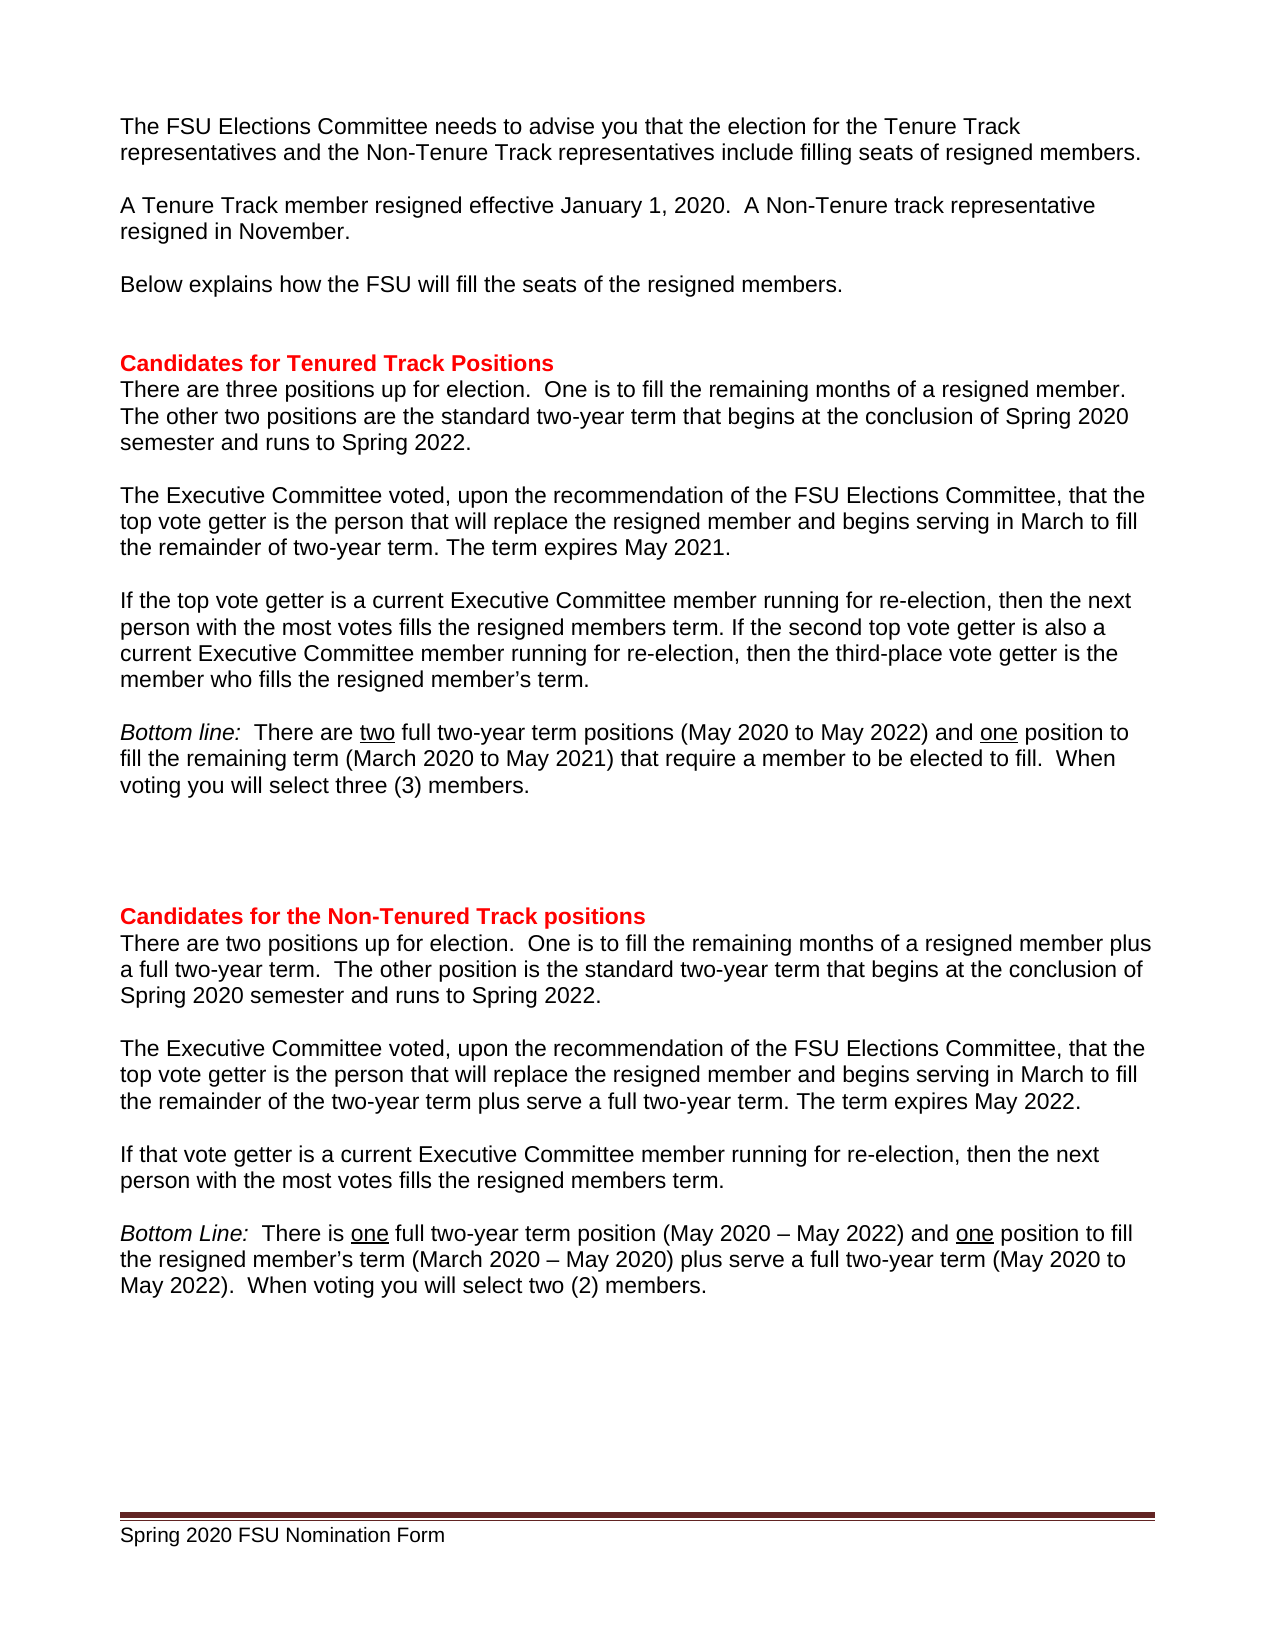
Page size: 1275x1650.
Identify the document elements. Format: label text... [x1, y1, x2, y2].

text Below explains how the FSU will fill the seats of the resigned members. [120, 271, 1155, 297]
text Bottom Line: There is one full two-year term position (May 2020 – May 2022) and one position to fill the resigned member’s term (March 2020 – May 2020) plus serve a full two-year term (May 2020 to May 2022). When voting you will select two (2) members. [120, 1219, 1155, 1299]
text There are three positions up for election. One is to fill the remaining months of a resigned member. The other two positions are the standard two-year term that begins at the conclusion of Spring 2020 semester and runs to Spring 2022. [120, 376, 1155, 455]
text Bottom line: There are two full two-year term positions (May 2020 to May 2022) and one position to fill the remaining term (March 2020 to May 2021) that require a member to be elected to fill. When voting you will select three (3) members. [120, 719, 1155, 798]
text If that vote getter is a current Executive Committee member running for re-election, then the next person with the most votes fills the resigned members term. [120, 1141, 1155, 1193]
text The Executive Committee voted, upon the recommendation of the FSU Elections Committee, that the top vote getter is the person that will replace the resigned member and begins serving in March to fill the remainder of the two-year term plus serve a full two-year term. The term expires May 2022. [120, 1035, 1155, 1114]
text Candidates for Tenured Track Positions [120, 350, 1155, 376]
text There are two positions up for election. One is to fill the remaining months of a resigned member plus a full two-year term. The other position is the standard two-year term that begins at the conclusion of Spring 2020 semester and runs to Spring 2022. [120, 930, 1155, 1009]
text If the top vote getter is a current Executive Committee member running for re-election, then the next person with the most votes fills the resigned members term. If the second top vote getter is also a current Executive Committee member running for re-election, then the third-place vote getter is the member who fills the resigned member’s term. [120, 587, 1155, 692]
text A Tenure Track member resigned effective January 1, 2020. A Non-Tenure track representative resigned in November. [120, 192, 1155, 244]
text The FSU Elections Committee needs to advise you that the election for the Tenure Track representatives and the Non-Tenure Track representatives include filling seats of resigned members. [120, 113, 1155, 165]
text Candidates for the Non-Tenured Track positions [120, 903, 1155, 930]
text The Executive Committee voted, upon the recommendation of the FSU Elections Committee, that the top vote getter is the person that will replace the resigned member and begins serving in March to fill the remainder of two-year term. The term expires May 2021. [120, 482, 1155, 561]
